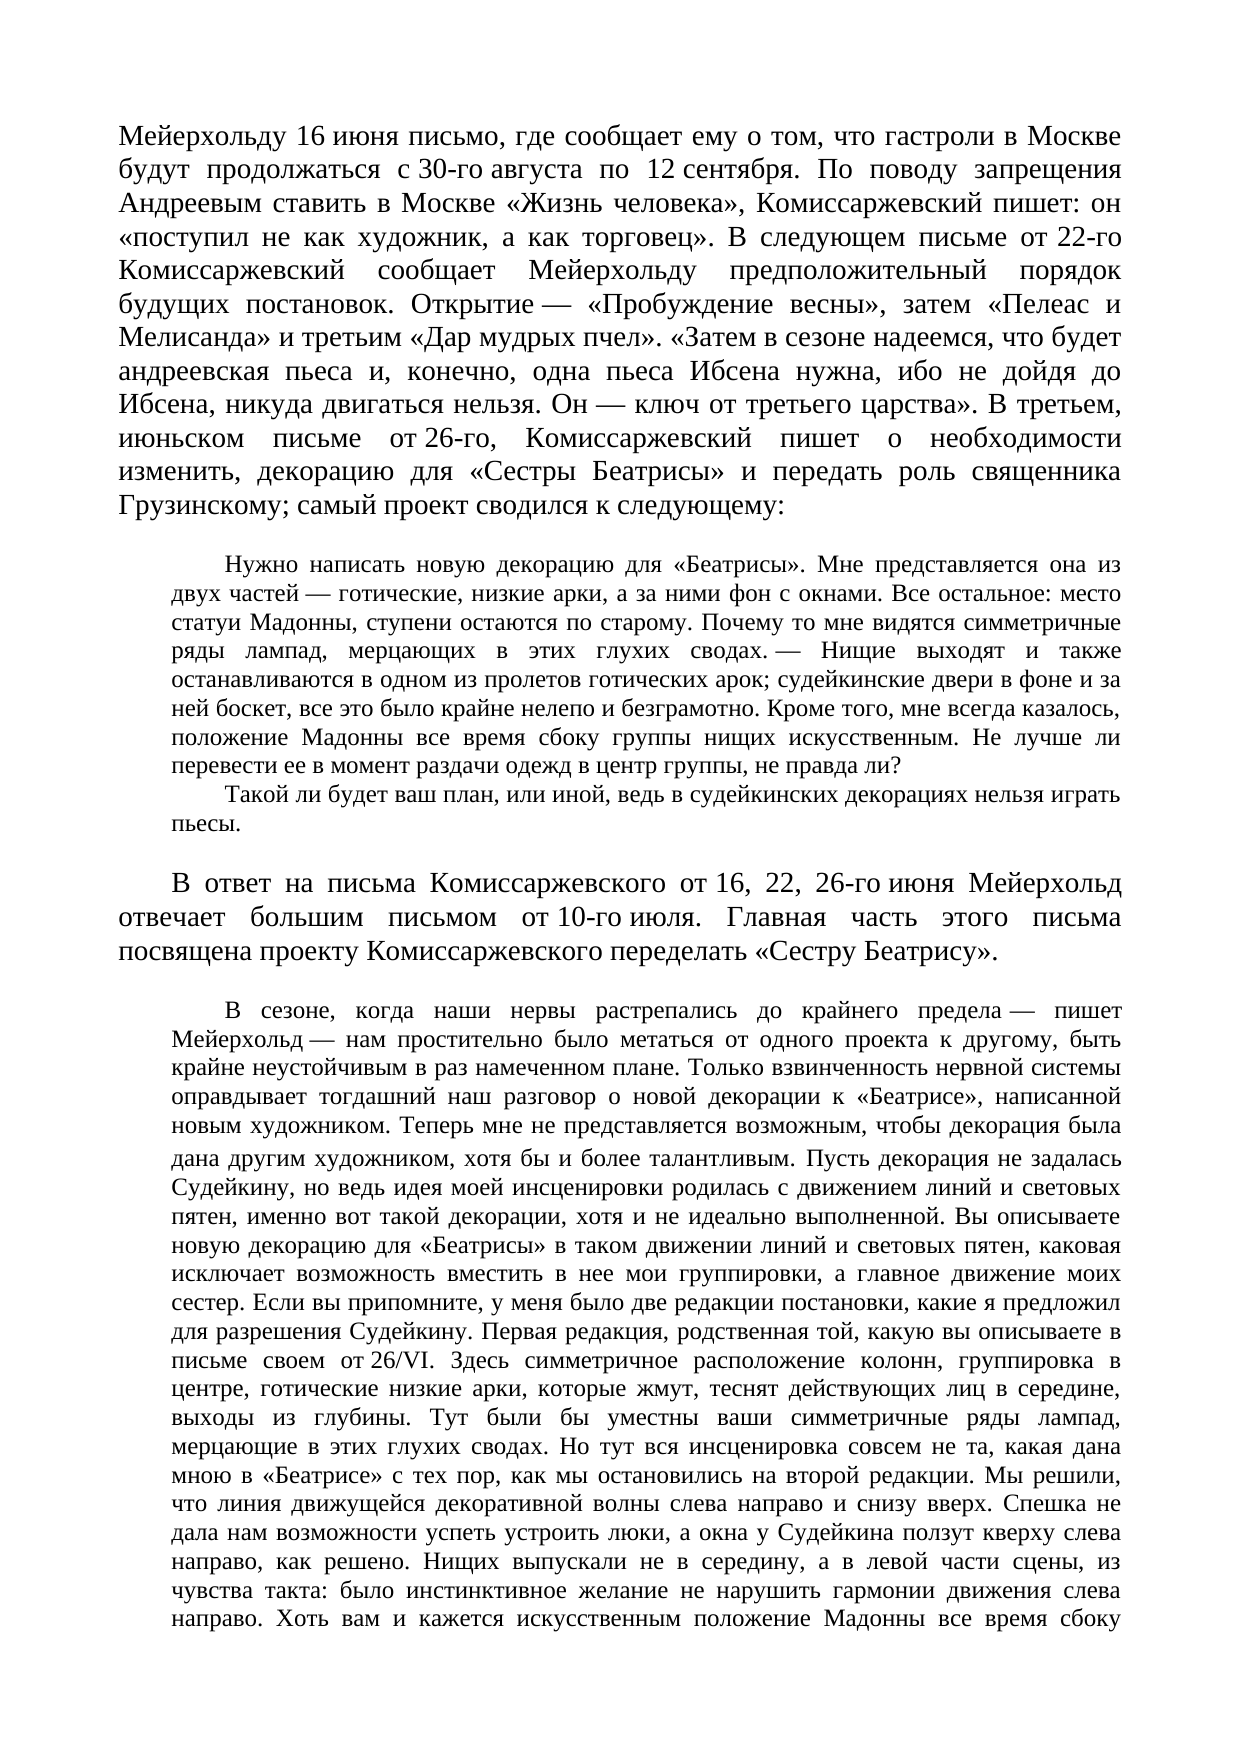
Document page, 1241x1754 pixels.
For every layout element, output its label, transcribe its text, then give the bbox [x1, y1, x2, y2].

text Нужно написать новую декорацию для «Беатрисы». Мне представляется она из двух частей — готические, низкие арки, а за ними фон с окнами. Все остальное: место статуи Мадонны, ступени остаются по старому. Почему то мне видятся симметричные ряды лампад, мерцающих в этих глухих сводах. — Нищие выходят и также останавливаются в одном из пролетов готических арок; судейкинские двери в фоне и за ней боскет, все это было крайне нелепо и безграмотно. Кроме того, мне всегда казалось, положение Мадонны все время сбоку группы нищих искусственным. Не лучше ли перевести ее в момент раздачи одежд в центр группы, не правда ли? [171, 549, 1122, 779]
text Такой ли будет ваш план, или иной, ведь в судейкинских декорациях нельзя играть пьесы. [171, 779, 1122, 837]
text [118, 118, 1122, 521]
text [171, 995, 1122, 1632]
text В ответ на письма Комиссаржевского от 16, 22, 26-го июня Мейерхольд отвечает большим письмом от 10-го июля. Главная часть этого письма посвящена проекту Комиссаржевского переделать «Сестру Беатрису». [118, 866, 1122, 966]
